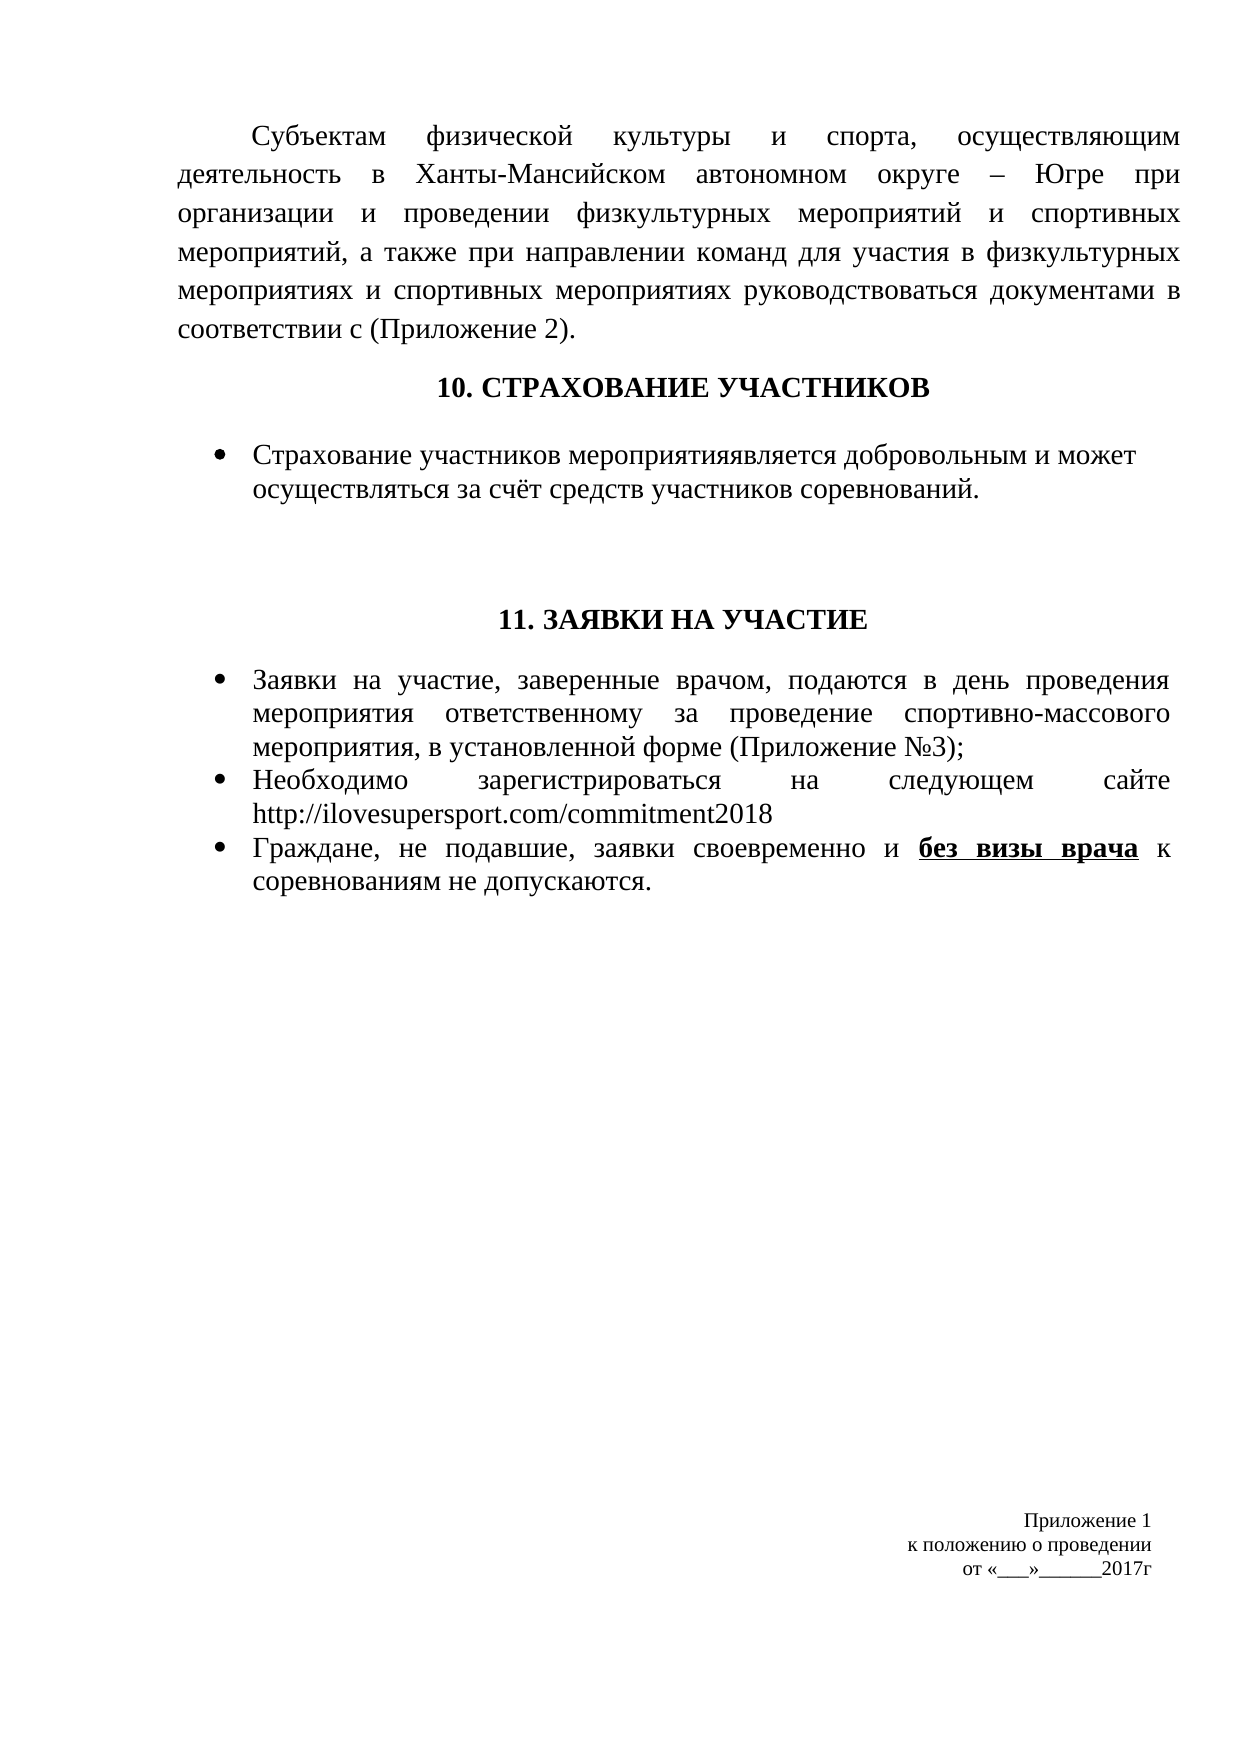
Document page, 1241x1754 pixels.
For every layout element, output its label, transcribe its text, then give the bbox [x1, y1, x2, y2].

list Граждане, не подавшие, заявки своевременно и без визы врача к соревнованиям не допускаются. [215, 830, 1171, 897]
text от «___»______2017г [177, 1556, 1152, 1580]
text к положению о проведении [177, 1532, 1152, 1556]
list Заявки на участие, заверенные врачом, подаются в день проведения мероприятия ответственному за проведение спортивно-массового мероприятия, в установленной форме (Приложение №3); [215, 662, 1171, 762]
list Необходимо зарегистрироваться на следующем сайте http://ilovesupersport.com/commitment2018 [215, 762, 1171, 830]
list СТРАХОВАНИЕ УЧАСТНИКОВ [215, 370, 1152, 404]
text Субъектам физической культуры и спорта, осуществляющим деятельность в Ханты-Мансийском автономном округе – Югре при организации и проведении физкультурных мероприятий и спортивных мероприятий, а также при направлении команд для участия в физкультурных мероприятиях и спортивных мероприятиях руководствоваться документами в соответствии с (Приложение 2). [177, 118, 1181, 344]
list ЗАЯВКИ НА УЧАСТИЕ [215, 602, 1152, 636]
text Приложение 1 [177, 1508, 1152, 1532]
list Страхование участников мероприятияявляется добровольным и может осуществляться за счёт средств участников соревнований. [215, 437, 1152, 504]
